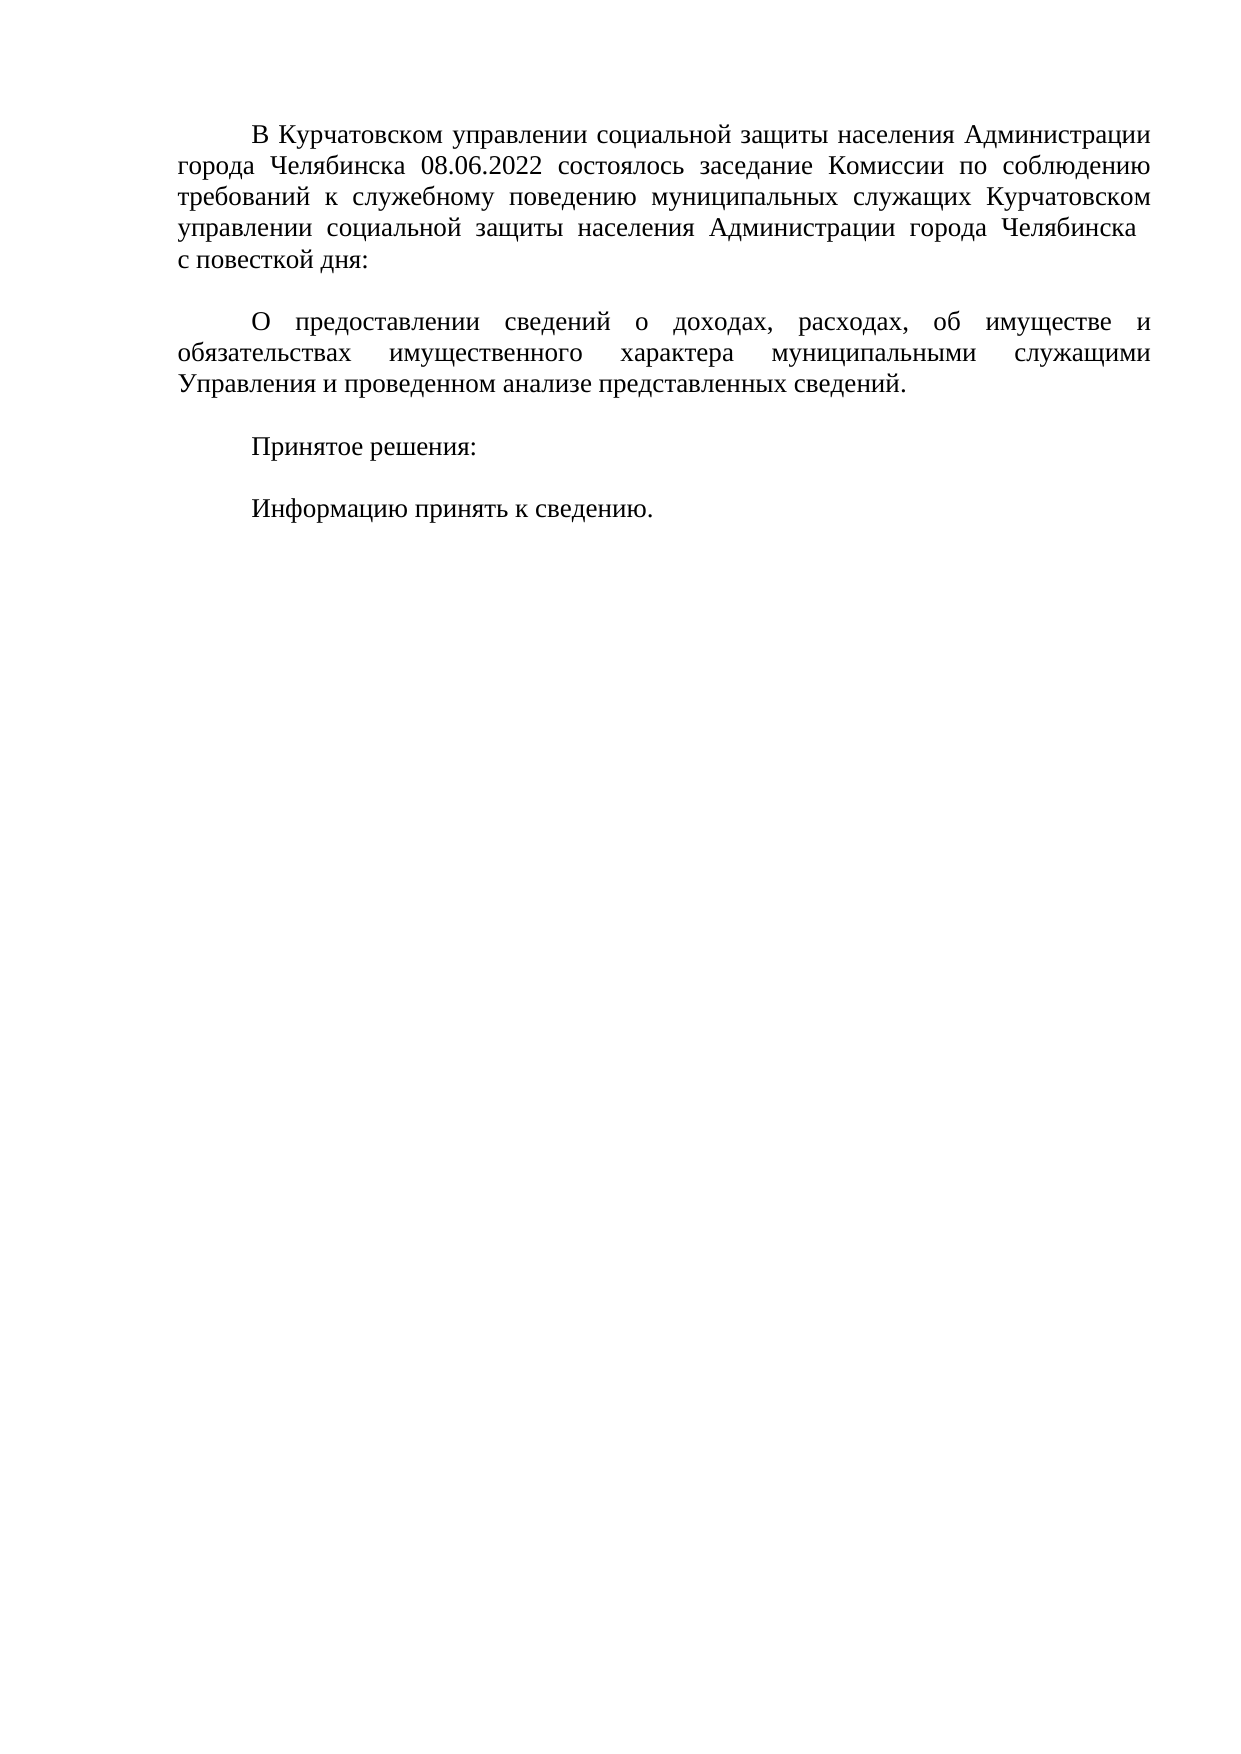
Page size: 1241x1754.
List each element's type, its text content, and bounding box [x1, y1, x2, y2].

text В Курчатовском управлении социальной защиты населения Администрации города Челябинска 08.06.2022 состоялось заседание Комиссии по соблюдению требований к служебному поведению муниципальных служащих Курчатовском управлении социальной защиты населения Администрации города Челябинска с повесткой дня: [177, 118, 1152, 274]
text О предоставлении сведений о доходах, расходах, об имуществе и обязательствах имущественного характера муниципальными служащими Управления и проведенном анализе представленных сведений. [177, 305, 1152, 398]
text Информацию принять к сведению. [177, 492, 1152, 523]
text Принятое решения: [177, 429, 1152, 461]
